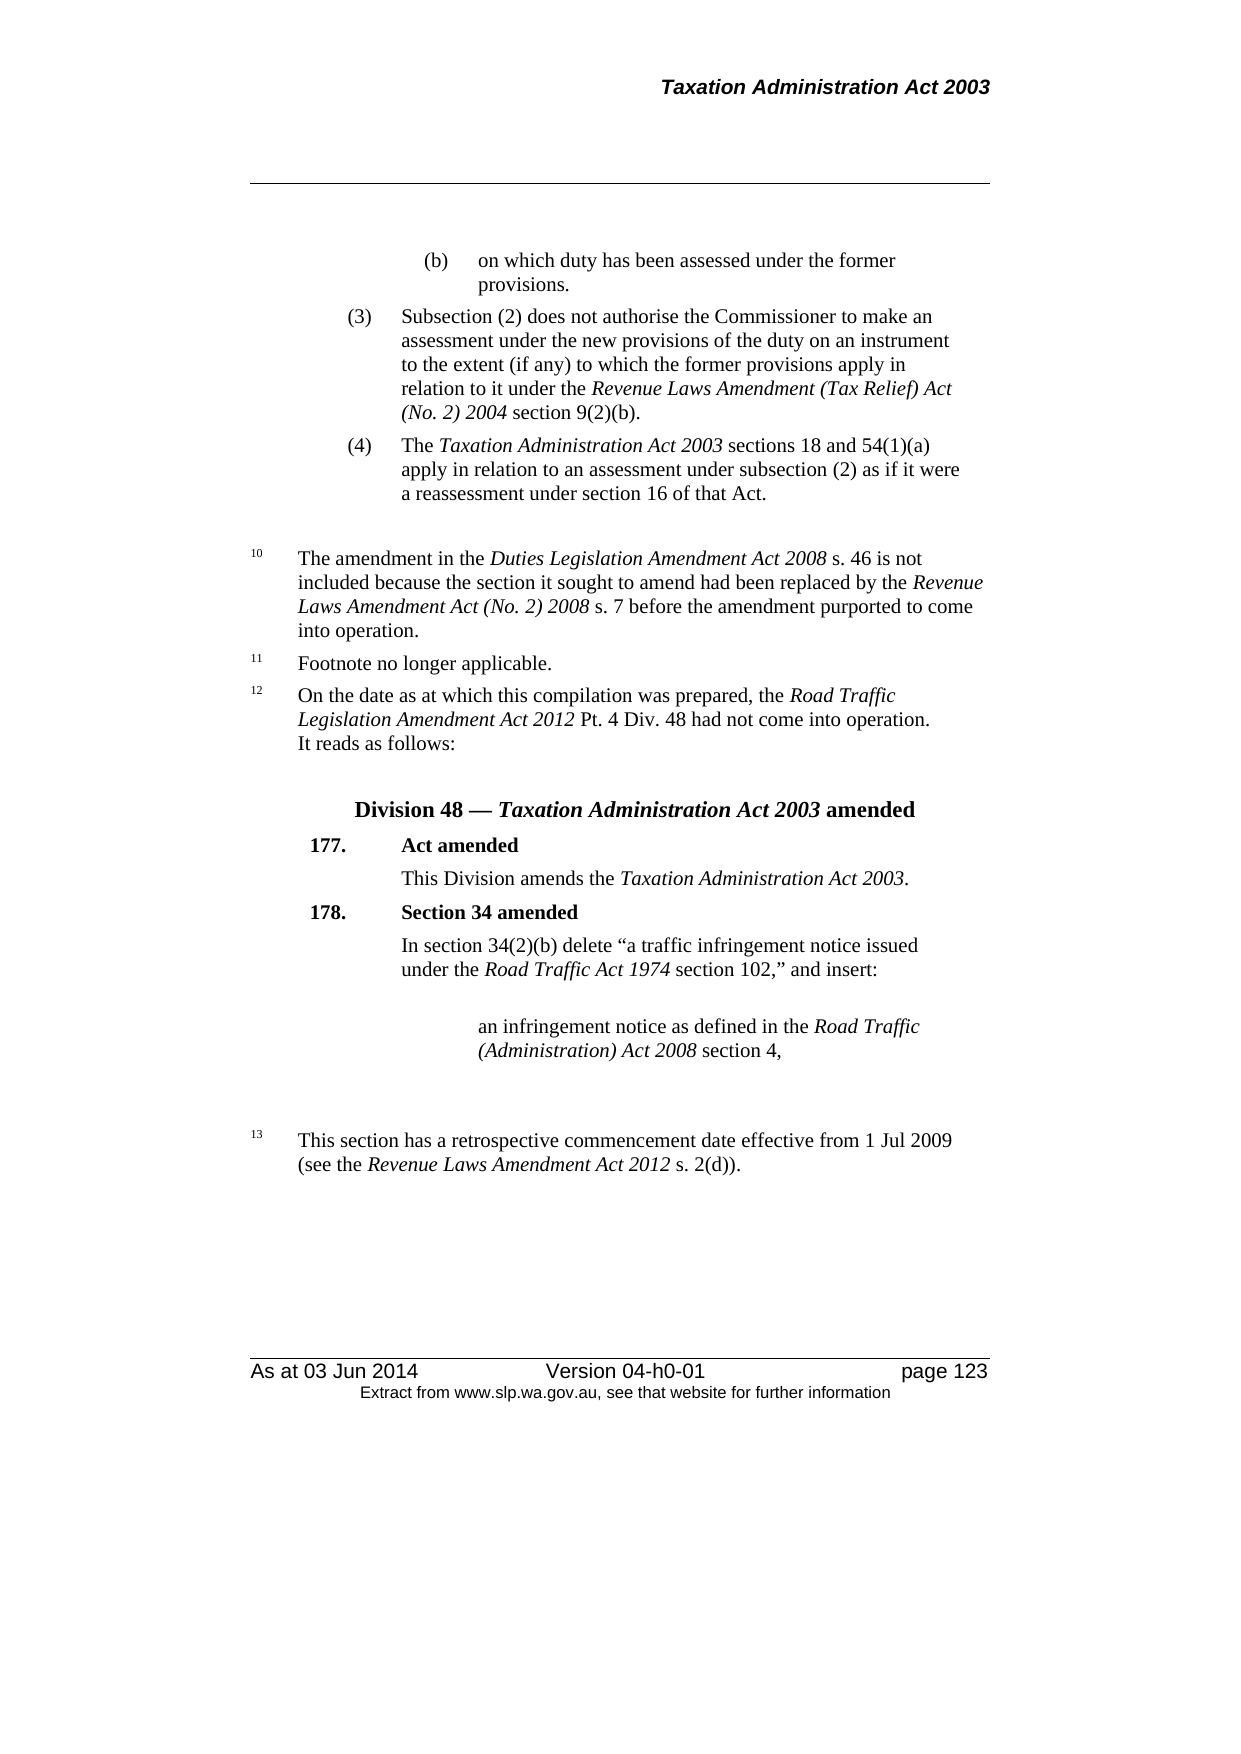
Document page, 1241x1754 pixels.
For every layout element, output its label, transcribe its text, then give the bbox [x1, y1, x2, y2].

text (3) Subsection (2) does not authorise the Commissioner to make an assessment under the new provisions of the duty on an instrument to the extent (if any) to which the former provisions apply in relation to it under the Revenue Laws Amendment (Tax Relief) Act (No. 2) 2004 section 9(2)(b). [312, 304, 960, 424]
subtitle Division 48 — Taxation Administration Act 2003 amended [309, 796, 960, 823]
text 13 This section has a retrospective commencement date effective from 1 Jul 2009 (see the Revenue Laws Amendment Act 2012 s. 2(d)). [250, 1127, 990, 1176]
text an infringement notice as defined in the Road Traffic (Administration) Act 2008 section 4, [389, 1013, 960, 1062]
text 11 Footnote no longer applicable. [250, 651, 990, 675]
text (b) on which duty has been assessed under the former provisions. [389, 247, 960, 296]
subtitle 177. Act amended [309, 833, 960, 857]
text This Division amends the Taxation Administration Act 2003. [312, 866, 960, 890]
text 10 The amendment in the Duties Legislation Amendment Act 2008 s. 46 is not included because the section it sought to amend had been replaced by the Revenue Laws Amendment Act (No. 2) 2008 s. 7 before the amendment purported to come into operation. [250, 546, 990, 642]
subtitle 178. Section 34 amended [309, 900, 960, 924]
text 12 On the date as at which this compilation was prepared, the Road Traffic Legislation Amendment Act 2012 Pt. 4 Div. 48 had not come into operation. It reads as follows: [250, 683, 990, 755]
text (4) The Taxation Administration Act 2003 sections 18 and 54(1)(a) apply in relation to an assessment under subsection (2) as if it were a reassessment under section 16 of that Act. [312, 433, 960, 505]
text In section 34(2)(b) delete “a traffic infringement notice issued under the Road Traffic Act 1974 section 102,” and insert: [312, 932, 960, 981]
